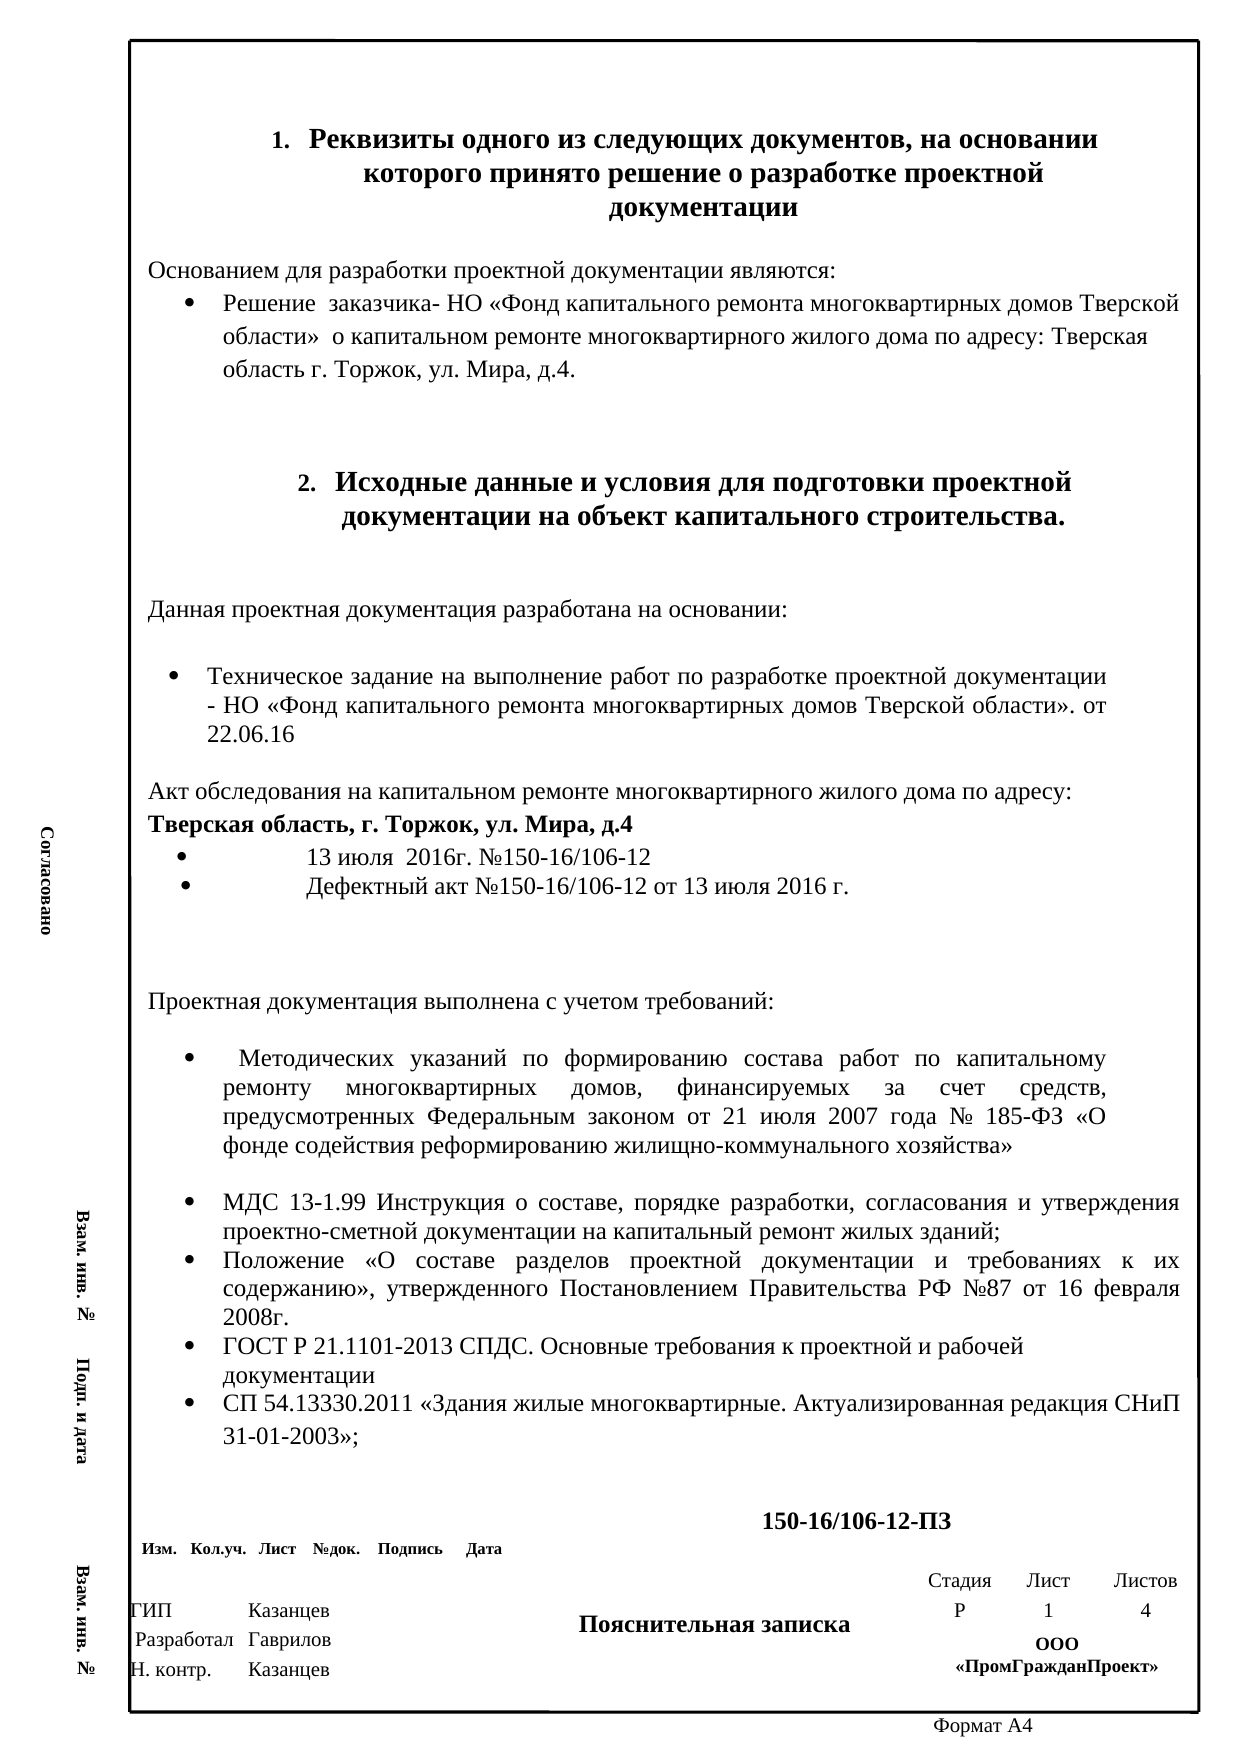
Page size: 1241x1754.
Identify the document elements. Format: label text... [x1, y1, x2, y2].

list Дефектный акт №150-16/106-12 от 13 июля . [177, 871, 1107, 900]
list  Методических указаний по формированию состава работ по капитальному ремонту многоквартирных домов, финансируемых за счет средств, предусмотренных Федеральным законом от 21 июля 2007 года № 185-ФЗ «О фонде содействия реформированию жилищно-коммунального хозяйства» [185, 1043, 1107, 1158]
list 13 июля 2016г. №150-16/106-12 [177, 842, 1107, 871]
list Решение заказчика- НО «Фонд капитального ремонта многоквартирных домов Тверской области» о капитальном ремонте многоквартирного жилого дома по адресу: Тверская область г. Торжок, ул. Мира, д.4. [185, 288, 1181, 383]
subtitle ГОСТ Р 21.1101-2013 СПДС. Основные требования к проектной и рабочей документации [185, 1331, 1181, 1388]
list Реквизиты одного из следующих документов, на основании которого принято решение о разработке проектной документации [262, 122, 1107, 222]
text Проектная документация выполнена с учетом требований: [148, 986, 1107, 1015]
text Данная проектная документация разработана на основании: [148, 594, 1107, 623]
list СП 54.13330.2011 «Здания жилые многоквартирные. Актуализированная редакция СНиП 31-01-2003»; [185, 1388, 1181, 1450]
text Основанием для разработки проектной документации являются: [148, 255, 1181, 284]
list Исходные данные и условия для подготовки проектной документации на объект капитального строительства. [262, 464, 1107, 532]
list Техническое задание на выполнение работ по разработке проектной документации - НО «Фонд капитального ремонта многоквартирных домов Тверской области». от 22.06.16 [169, 661, 1107, 747]
text Акт обследования на капитальном ремонте многоквартирного жилого дома по адресу: Тверская область, г. Торжок, ул. Мира, д.4 [148, 776, 1181, 838]
list МДС 13-1.99 Инструкция о составе, порядке разработки, согласования и утверждения проектно-сметной документации на капитальный ремонт жилых зданий; [185, 1187, 1181, 1245]
list Положение «О составе разделов проектной документации и требованиях к их содержанию», утвержденного Постановлением Правительства РФ №87 от 16 февраля 2008г. [185, 1245, 1181, 1331]
